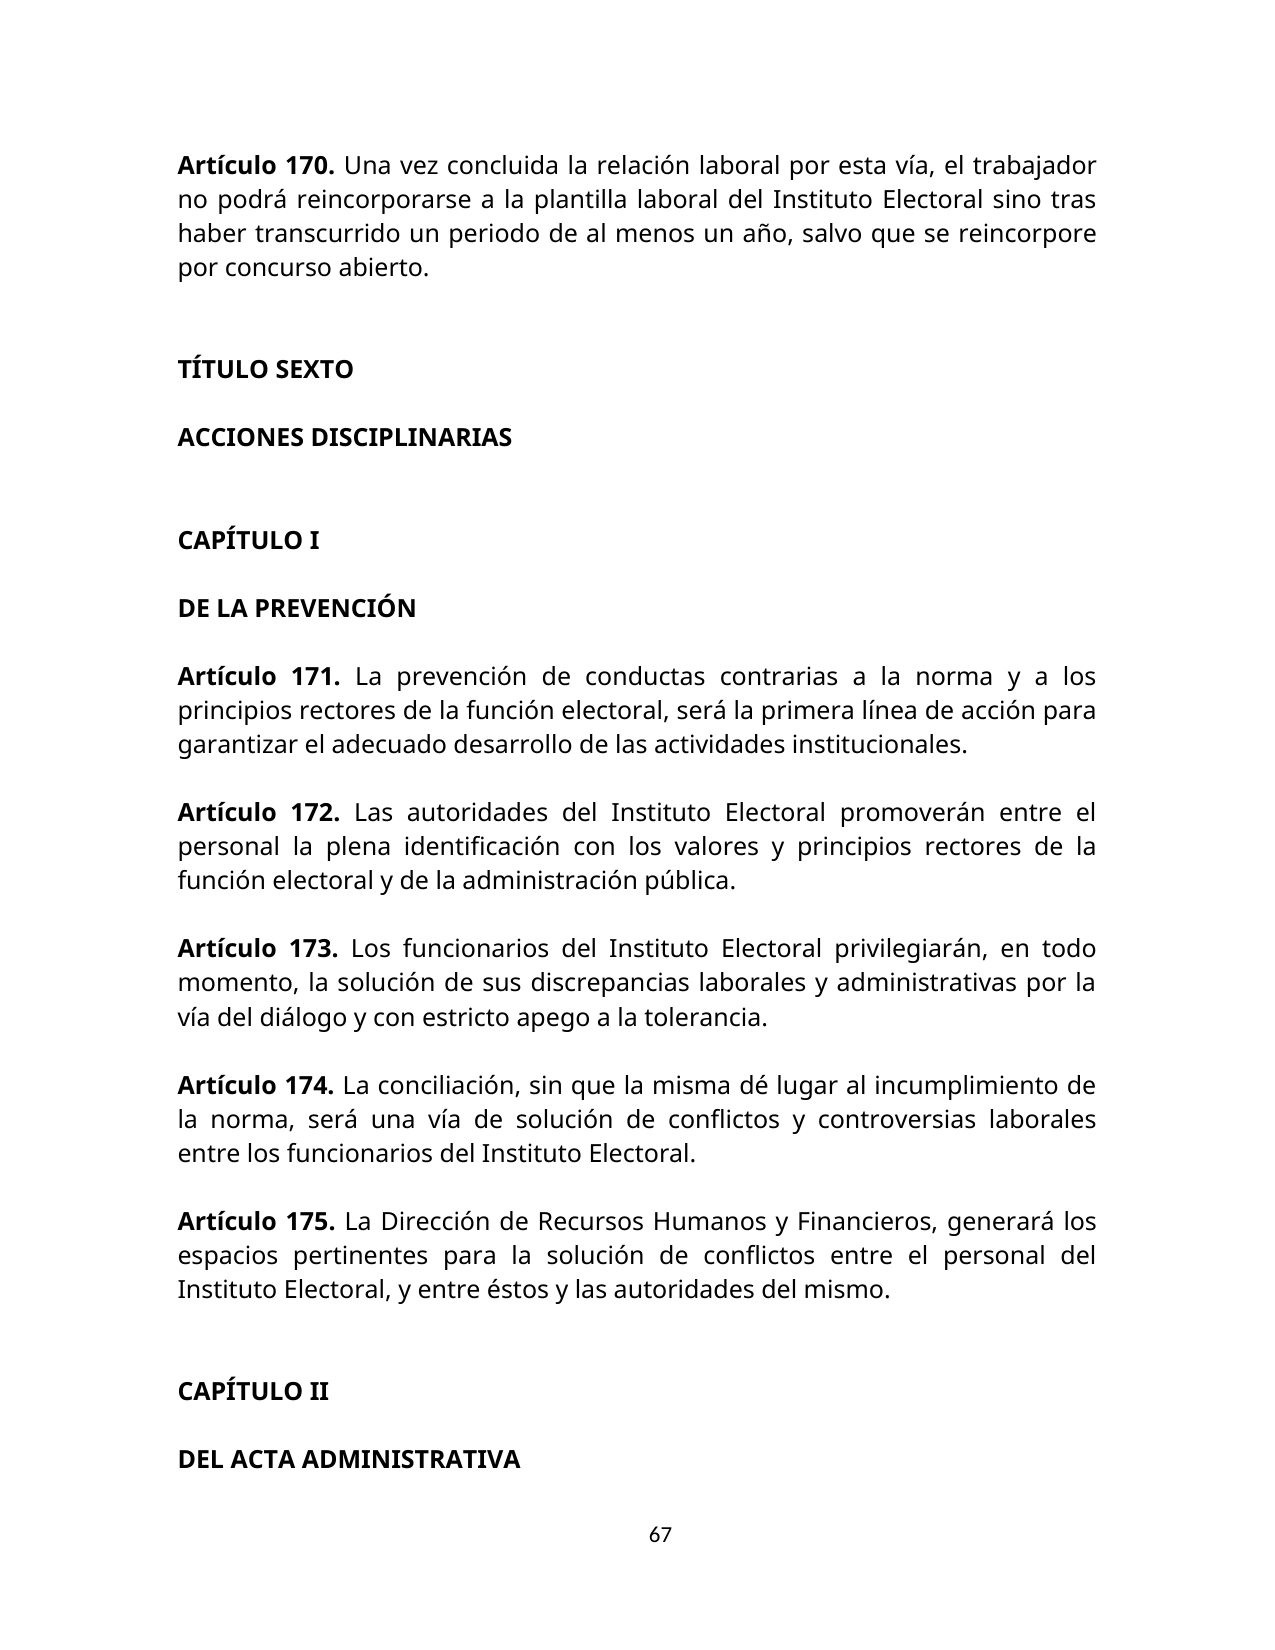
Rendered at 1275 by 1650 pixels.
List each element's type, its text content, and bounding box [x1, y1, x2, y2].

text Artículo 175. La Dirección de Recursos Humanos y Financieros, generará los espacios pertinentes para la solución de conflictos entre el personal del Instituto Electoral, y entre éstos y las autoridades del mismo. [177, 1203, 1098, 1306]
text Artículo 170. Una vez concluida la relación laboral por esta vía, el trabajador no podrá reincorporarse a la plantilla laboral del Instituto Electoral sino tras haber transcurrido un periodo de al menos un año, salvo que se reincorpore por concurso abierto. [177, 148, 1098, 284]
text Artículo 172. Las autoridades del Instituto Electoral promoverán entre el personal la plena identificación con los valores y principios rectores de la función electoral y de la administración pública. [177, 795, 1098, 897]
text ACCIONES DISCIPLINARIAS [177, 420, 1098, 454]
text DE LA PREVENCIÓN [177, 590, 1098, 624]
text DEL ACTA ADMINISTRATIVA [177, 1442, 1098, 1476]
text CAPÍTULO II [177, 1374, 1098, 1408]
text TÍTULO SEXTO [177, 352, 1098, 386]
text Artículo 171. La prevención de conductas contrarias a la norma y a los principios rectores de la función electoral, será la primera línea de acción para garantizar el adecuado desarrollo de las actividades institucionales. [177, 658, 1098, 761]
text CAPÍTULO I [177, 522, 1098, 556]
text Artículo 173. Los funcionarios del Instituto Electoral privilegiarán, en todo momento, la solución de sus discrepancias laborales y administrativas por la vía del diálogo y con estricto apego a la tolerancia. [177, 931, 1098, 1033]
text Artículo 174. La conciliación, sin que la misma dé lugar al incumplimiento de la norma, será una vía de solución de conflictos y controversias laborales entre los funcionarios del Instituto Electoral. [177, 1067, 1098, 1169]
